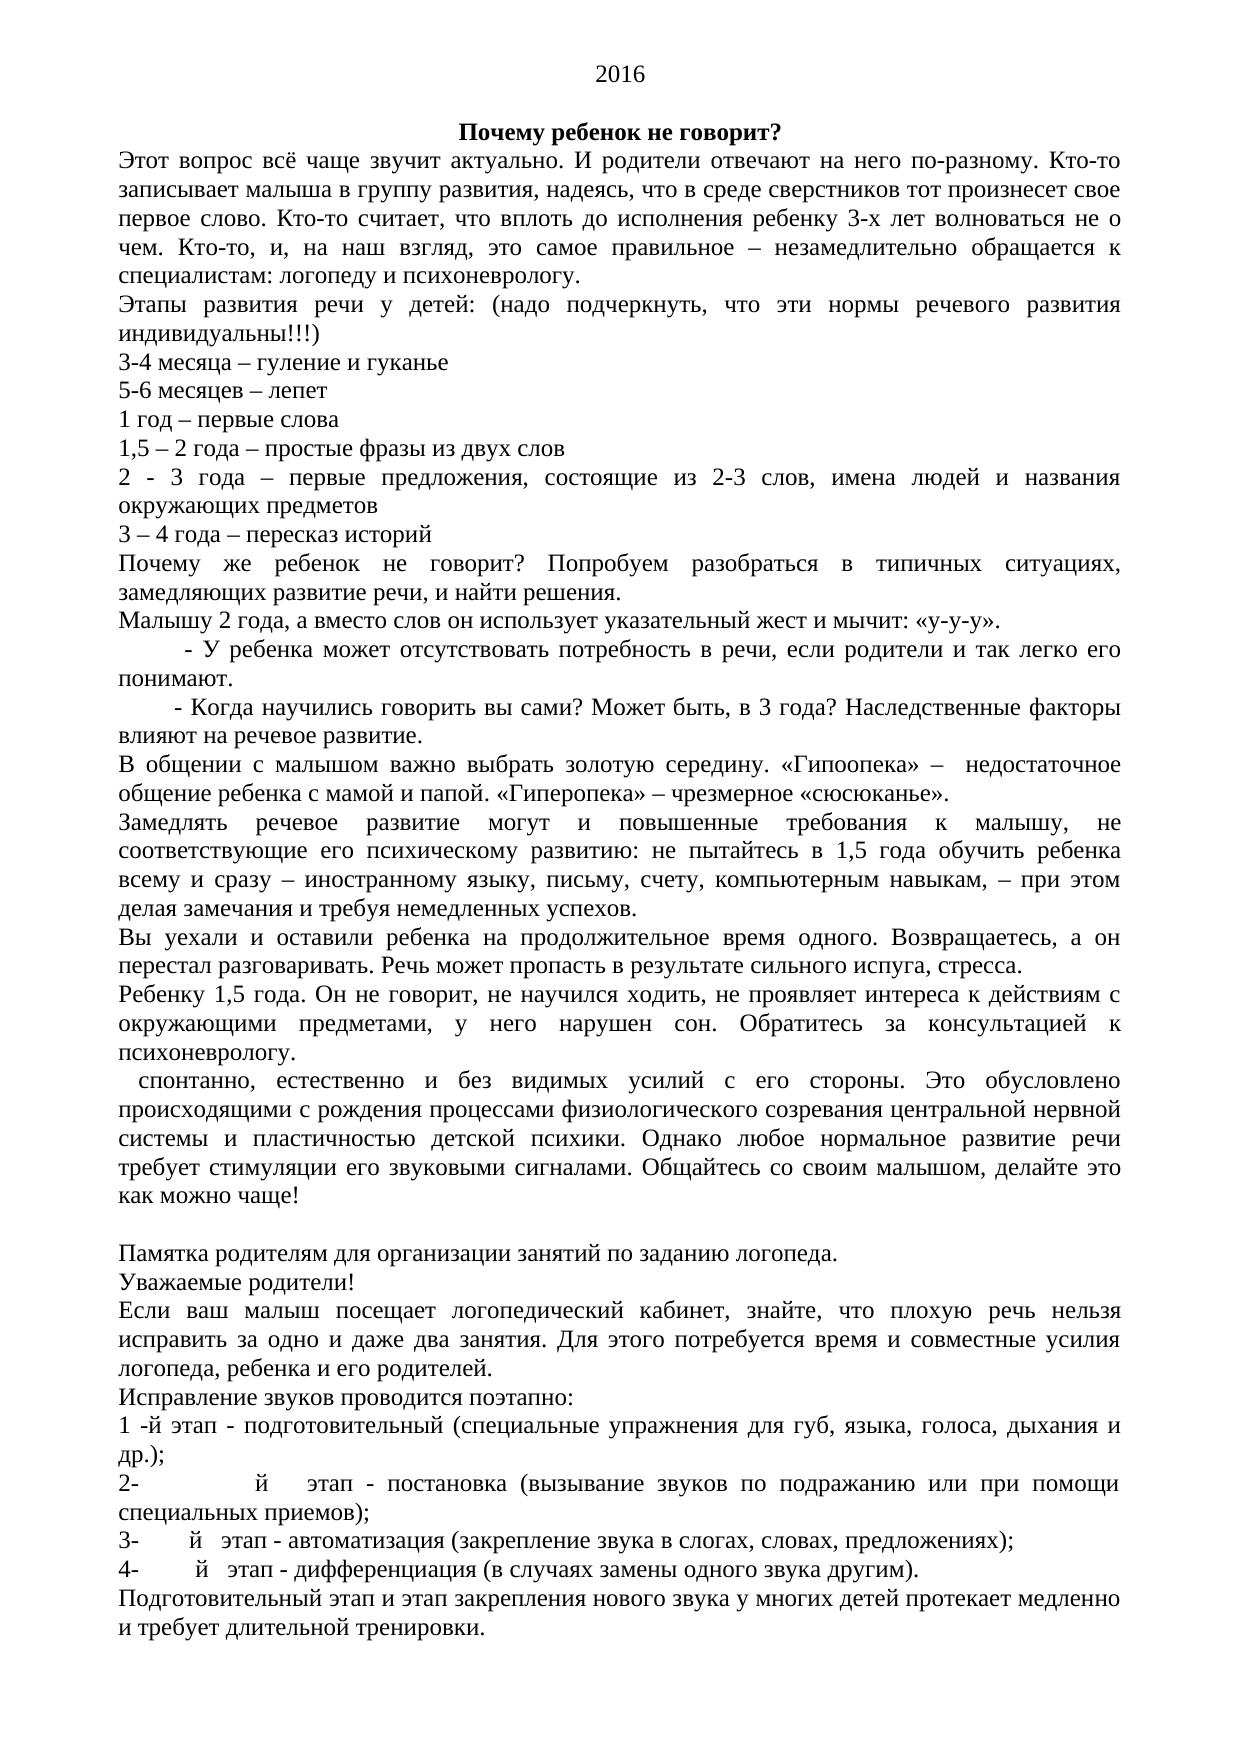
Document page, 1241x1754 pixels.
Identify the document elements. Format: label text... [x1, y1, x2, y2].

text 1 -й этап - подготовительный (специальные упражнения для губ, языка, голоса, дыхания и др.); [118, 1410, 1122, 1468]
text Этапы развития речи у детей: (надо подчеркнуть, что эти нормы речевого развития индивидуальны!!!) [118, 289, 1122, 347]
text Вы уехали и оставили ребенка на продолжительное время одного. Возвращаетесь, а он перестал разговаривать. Речь может пропасть в результате сильного испуга, стресса. [118, 922, 1122, 979]
text 2 - 3 года – первые предложения, состоящие из 2-3 слов, имена людей и названия окружающих предметов [118, 462, 1122, 519]
text 3-4 месяца – гуление и гуканье [118, 347, 1122, 375]
text 2- й этап - постановка (вызывание звуков по подражанию или при помощи специальных приемов); [118, 1468, 1122, 1525]
text 1,5 – 2 года – простые фразы из двух слов [118, 433, 1122, 462]
text В общении с малышом важно выбрать золотую середину. «Гипоопека» – недостаточное общение ребенка с мамой и папой. «Гиперопека» – чрезмерное «сюсюканье». [118, 749, 1122, 807]
text 4- й этап - дифференциация (в случаях замены одного звука другим). [118, 1554, 1122, 1583]
text спонтанно, естественно и без видимых усилий с его стороны. Это обусловлено происходящими с рождения процессами физиологического созревания центральной нервной системы и пластичностью детской психики. Однако любое нормальное развитие речи требует стимуляции его звуковыми сигналами. Общайтесь со своим малышом, делайте это как можно чаще! [118, 1065, 1122, 1209]
text 2016 [118, 59, 1122, 88]
text Замедлять речевое развитие могут и повышенные требования к малышу, не соответствующие его психическому развитию: не пытайтесь в 1,5 года обучить ребенка всему и сразу – иностранному языку, письму, счету, компьютерным навыкам, – при этом делая замечания и требуя немедленных успехов. [118, 807, 1122, 922]
text Ребенку 1,5 года. Он не говорит, не научился ходить, не проявляет интереса к действиям с окружающими предметами, у него нарушен сон. Обратитесь за консультацией к психоневрологу. [118, 979, 1122, 1065]
text Подготовительный этап и этап закрепления нового звука у многих детей протекает медленно и требует длительной тренировки. [118, 1583, 1122, 1640]
text Почему же ребенок не говорит? Попробуем разобраться в типичных ситуациях, замедляющих развитие речи, и найти решения. [118, 548, 1122, 605]
text 3- й этап - автоматизация (закрепление звука в слогах, словах, предложениях); [118, 1525, 1122, 1554]
text 3 – 4 года – пересказ историй [118, 519, 1122, 548]
text Почему ребенок не говорит? [118, 117, 1122, 145]
text - Когда научились говорить вы сами? Может быть, в 3 года? Наследственные факторы влияют на речевое развитие. [118, 692, 1122, 749]
text 1 год – первые слова [118, 404, 1122, 433]
text - У ребенка может отсутствовать потребность в речи, если родители и так легко его понимают. [118, 634, 1122, 692]
text Исправление звуков проводится поэтапно: [118, 1382, 1122, 1410]
text Если ваш малыш посещает логопедический кабинет, знайте, что плохую речь нельзя исправить за одно и даже два занятия. Для этого потребуется время и совместные усилия логопеда, ребенка и его родителей. [118, 1295, 1122, 1382]
text Памятка родителям для организации занятий по заданию логопеда. [118, 1238, 1122, 1267]
text Этот вопрос всё чаще звучит актуально. И родители отвечают на него по-разному. Кто-то записывает малыша в группу развития, надеясь, что в среде сверстников тот произнесет свое первое слово. Кто-то считает, что вплоть до исполнения ребенку 3-х лет волноваться не о чем. Кто-то, и, на наш взгляд, это самое правильное – незамедлительно обращается к специалистам: логопеду и психоневрологу. [118, 145, 1122, 289]
text Малышу 2 года, а вместо слов он использует указательный жест и мычит: «у-у-у». [118, 605, 1122, 634]
text 5-6 месяцев – лепет [118, 375, 1122, 404]
text Уважаемые родители! [118, 1267, 1122, 1295]
